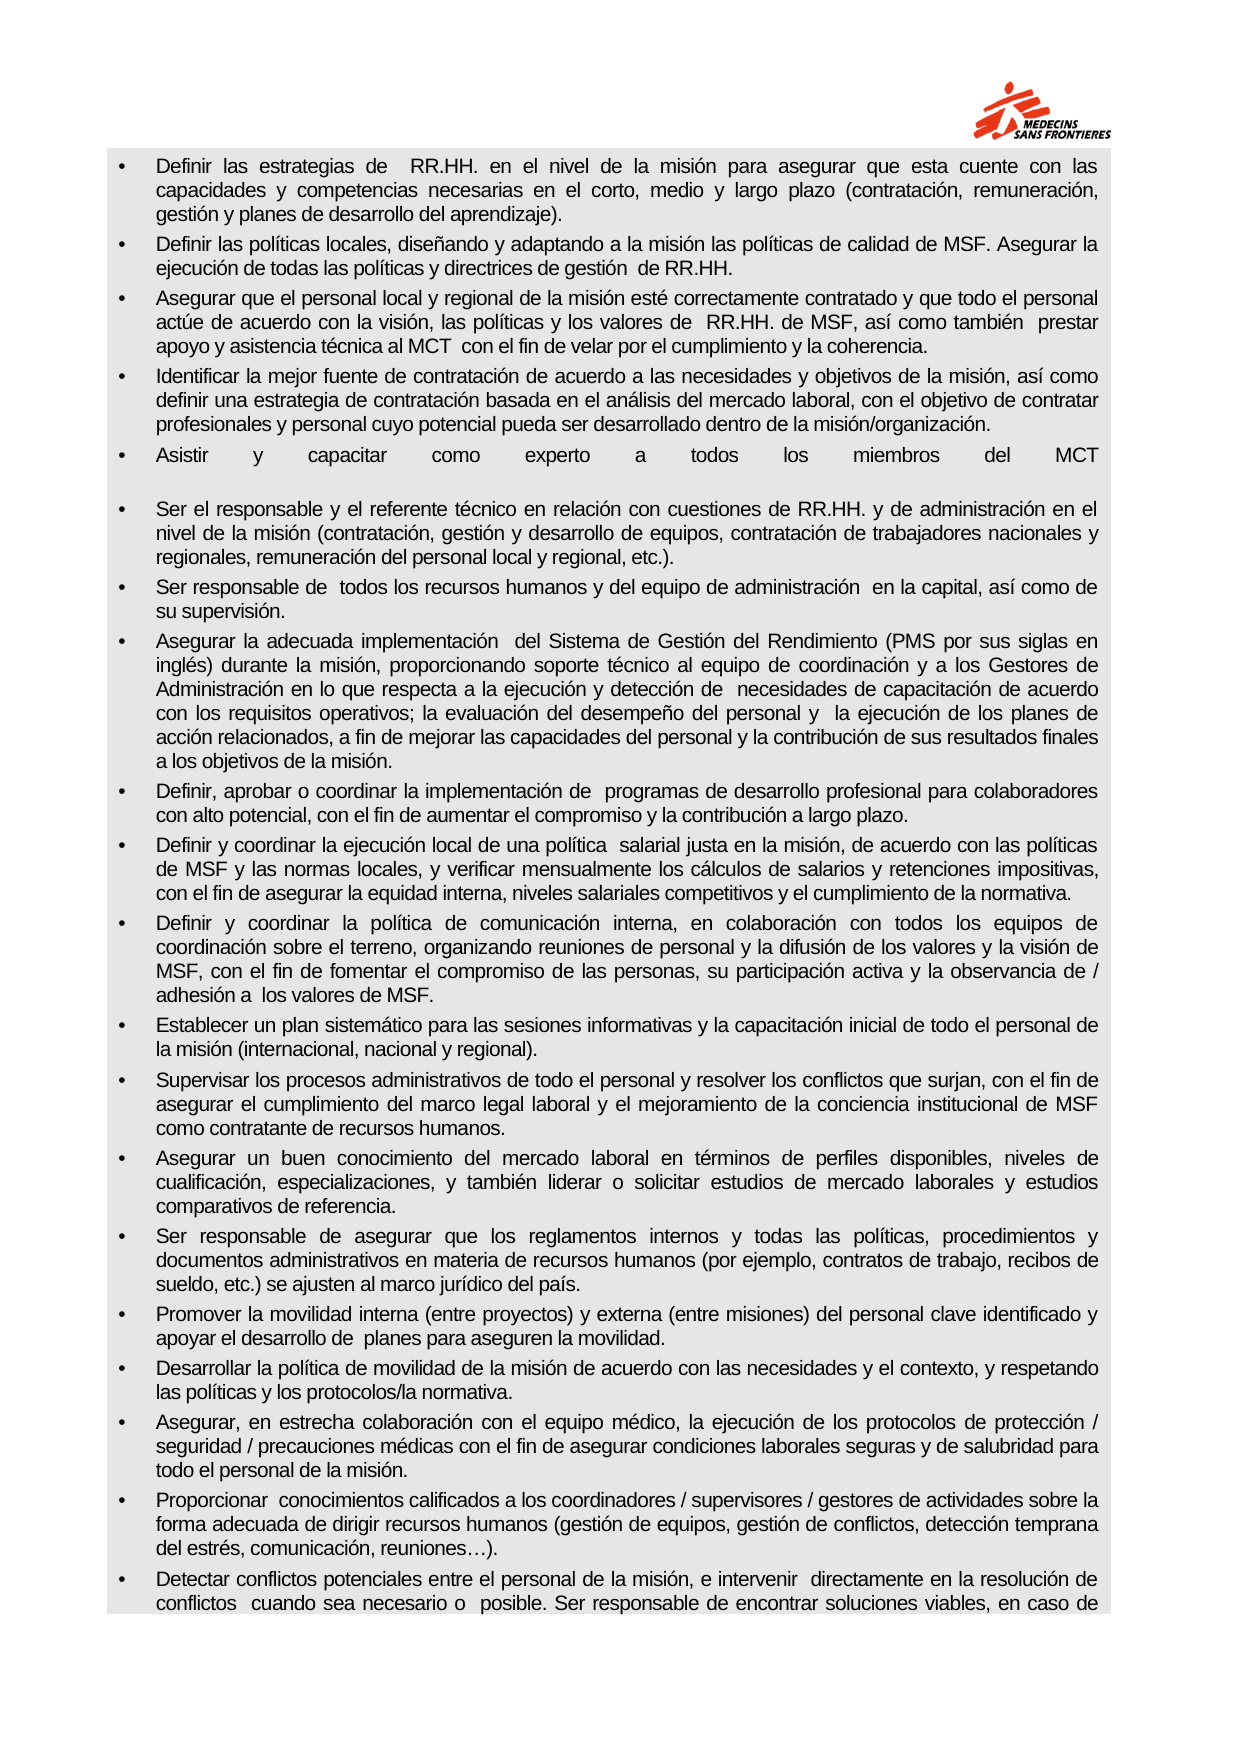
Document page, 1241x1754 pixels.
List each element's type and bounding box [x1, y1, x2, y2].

table_cell [107, 148, 1111, 1614]
